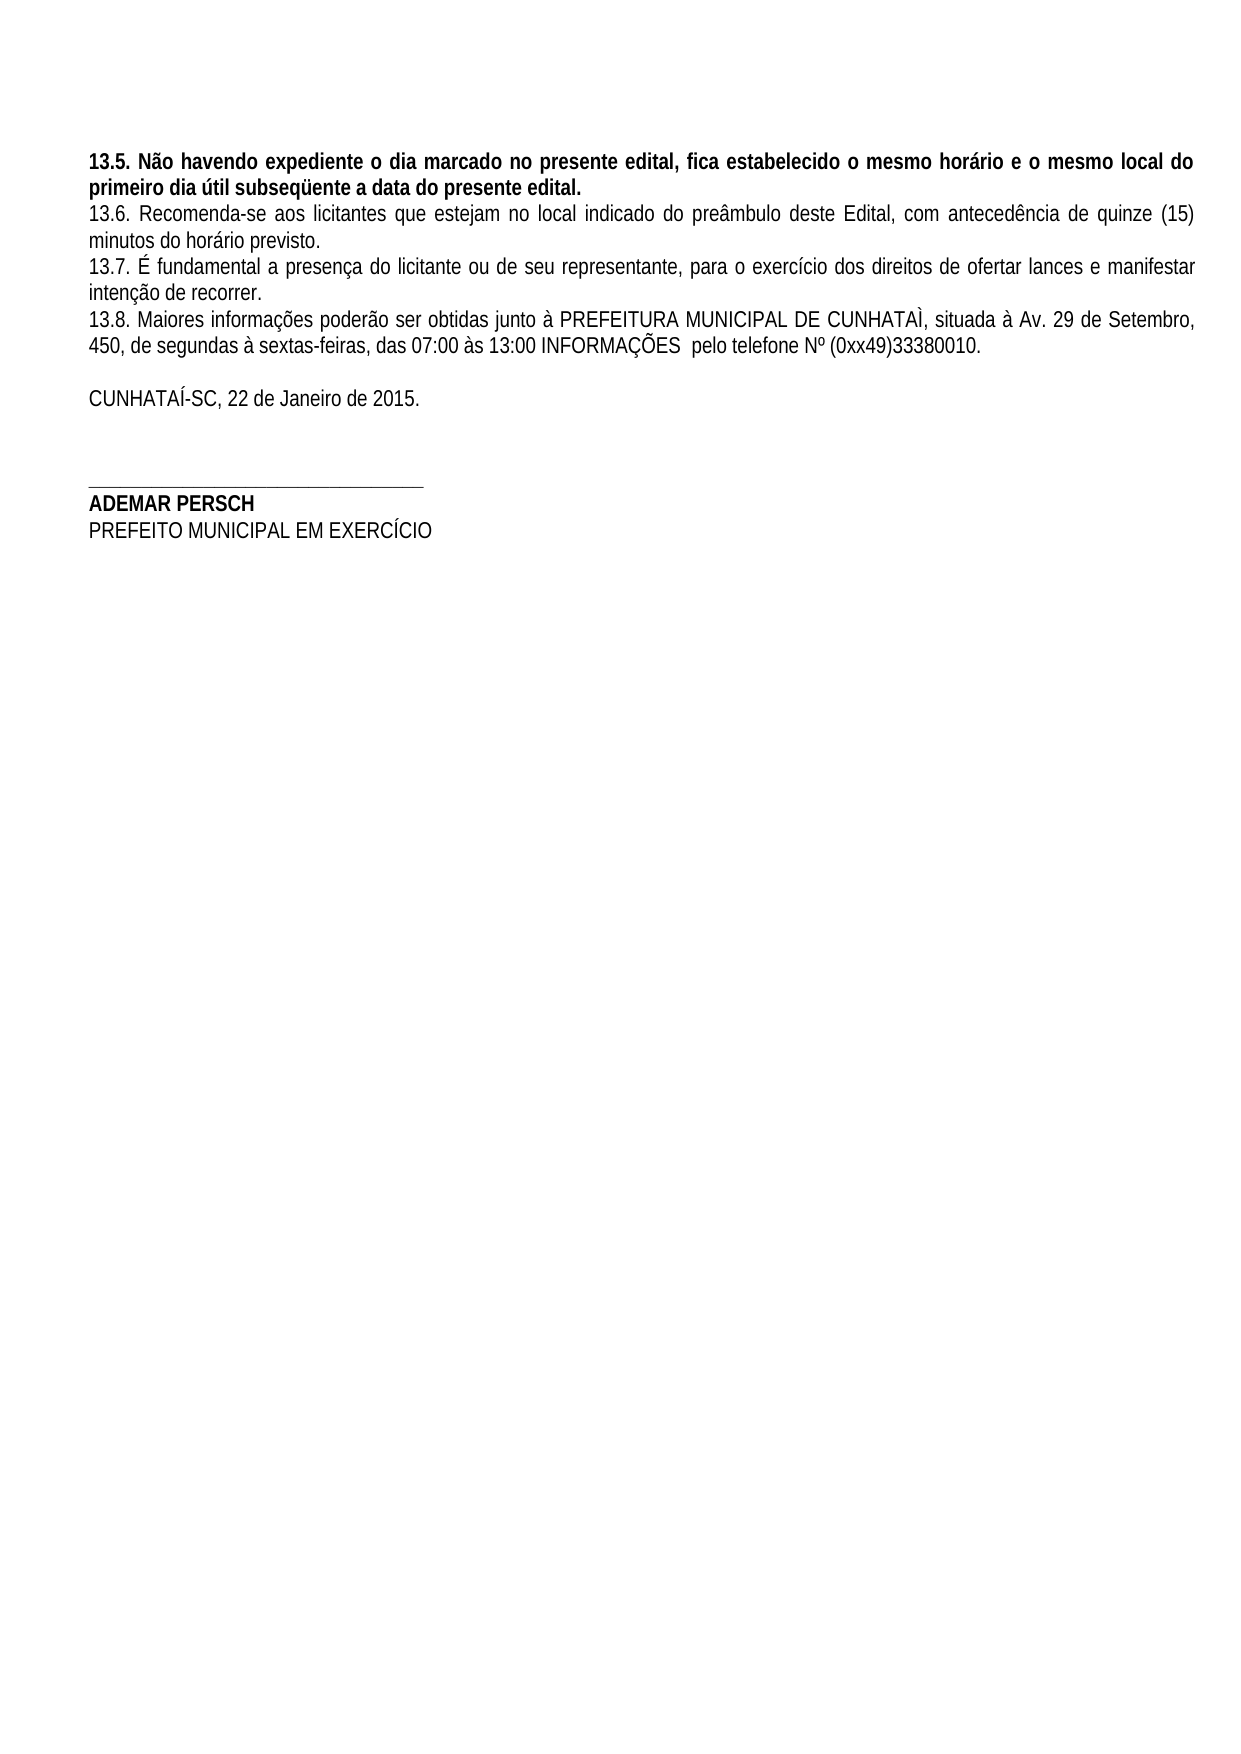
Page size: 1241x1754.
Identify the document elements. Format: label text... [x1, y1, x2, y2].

text CUNHATAÍ-SC, 22 de Janeiro de 2015. [89, 385, 1196, 411]
text ________________________________ [89, 464, 1196, 490]
text 13.5. Não havendo expediente o dia marcado no presente edital, fica estabelecido o mesmo horário e o mesmo local do primeiro dia útil subseqüente a data do presente edital. [89, 148, 1196, 200]
text ADEMAR PERSCH [89, 490, 1196, 517]
text 13.6. Recomenda-se aos licitantes que estejam no local indicado do preâmbulo deste Edital, com antecedência de quinze (15) minutos do horário previsto. [89, 200, 1196, 253]
text 13.8. Maiores informações poderão ser obtidas junto à PREFEITURA MUNICIPAL DE CUNHATAÌ, situada à Av. 29 de Setembro, 450, de segundas à sextas-feiras, das 07:00 às 13:00 INFORMAÇÕES pelo telefone Nº (0xx49)33380010. [89, 306, 1196, 358]
text 13.7. É fundamental a presença do licitante ou de seu representante, para o exercício dos direitos de ofertar lances e manifestar intenção de recorrer. [89, 253, 1196, 306]
text PREFEITO MUNICIPAL EM EXERCÍCIO [89, 517, 1196, 543]
